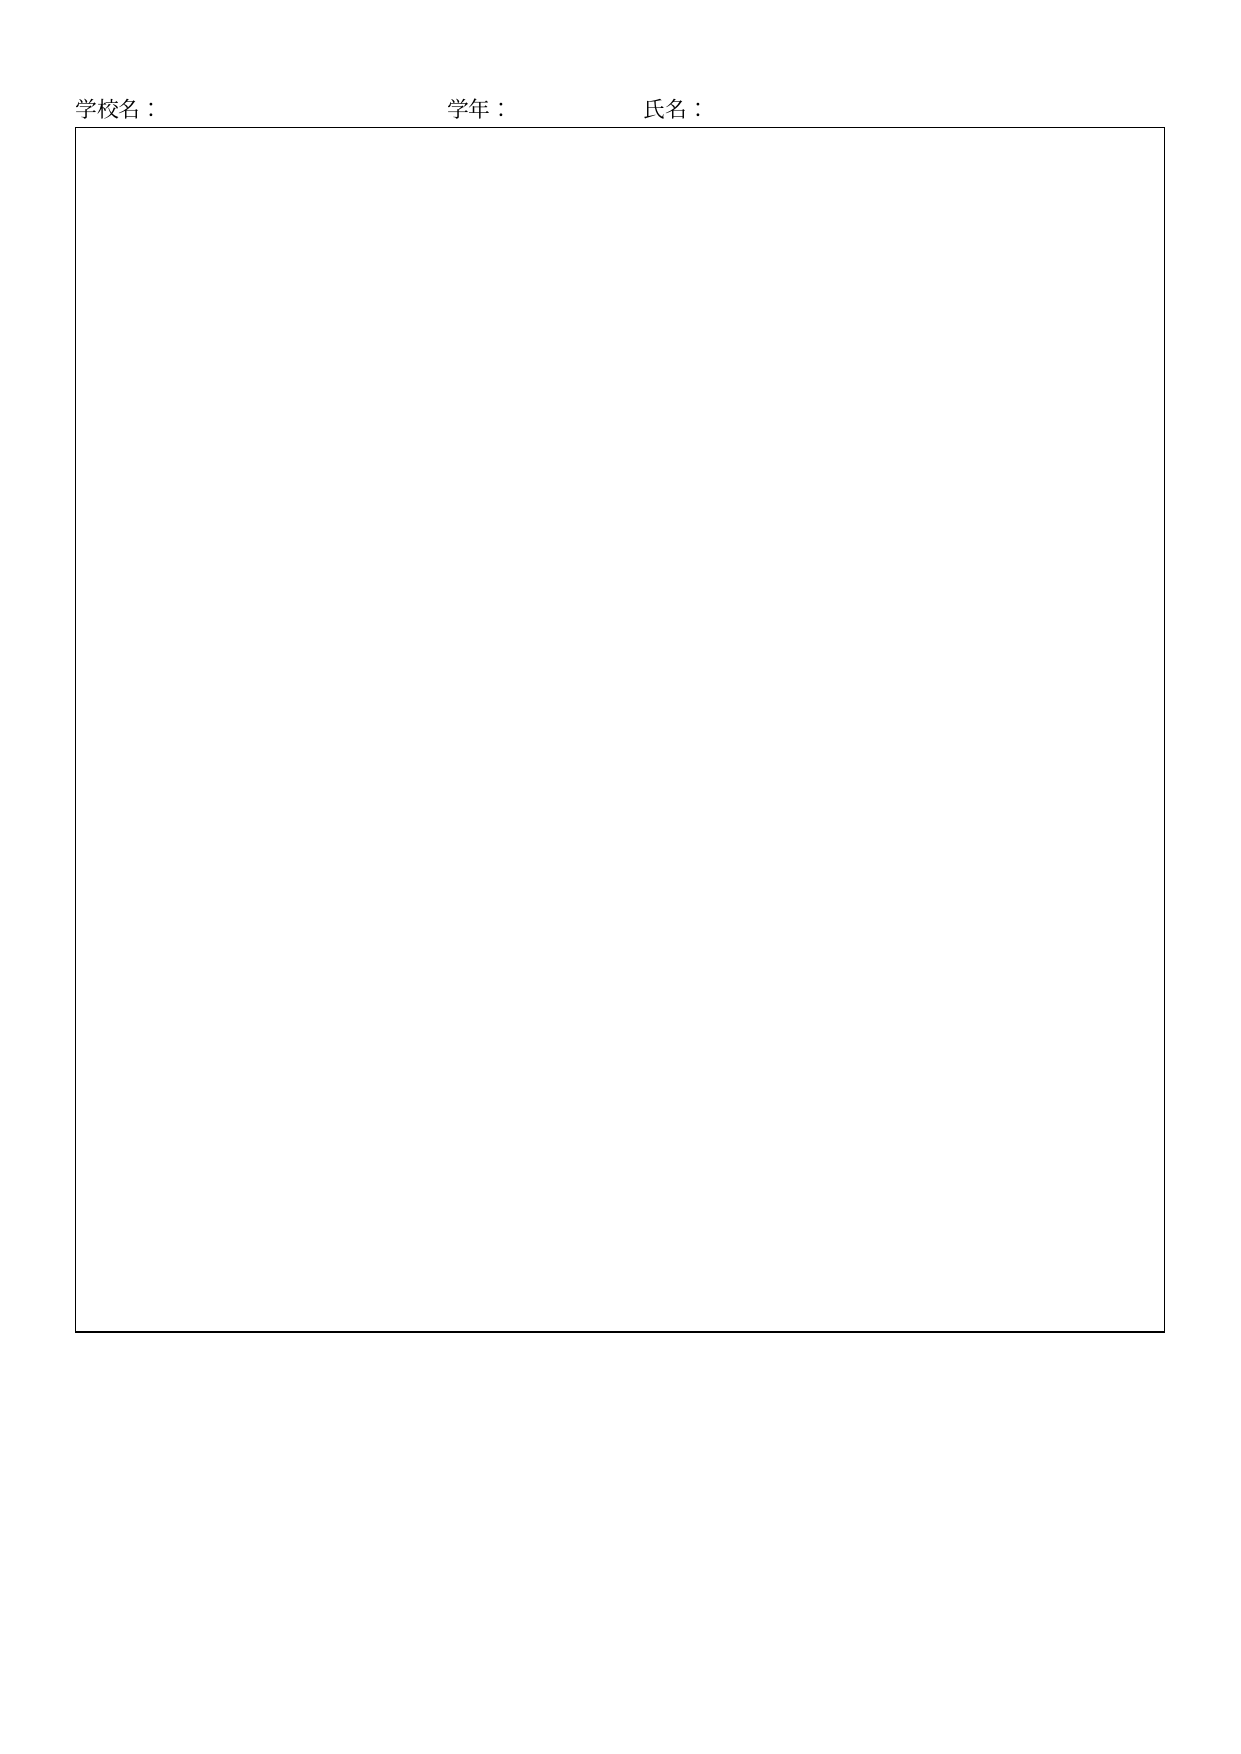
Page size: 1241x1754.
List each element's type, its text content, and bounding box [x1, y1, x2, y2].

table_header [76, 128, 1164, 1331]
text 学校名： 学年： 氏名： [75, 89, 1165, 127]
